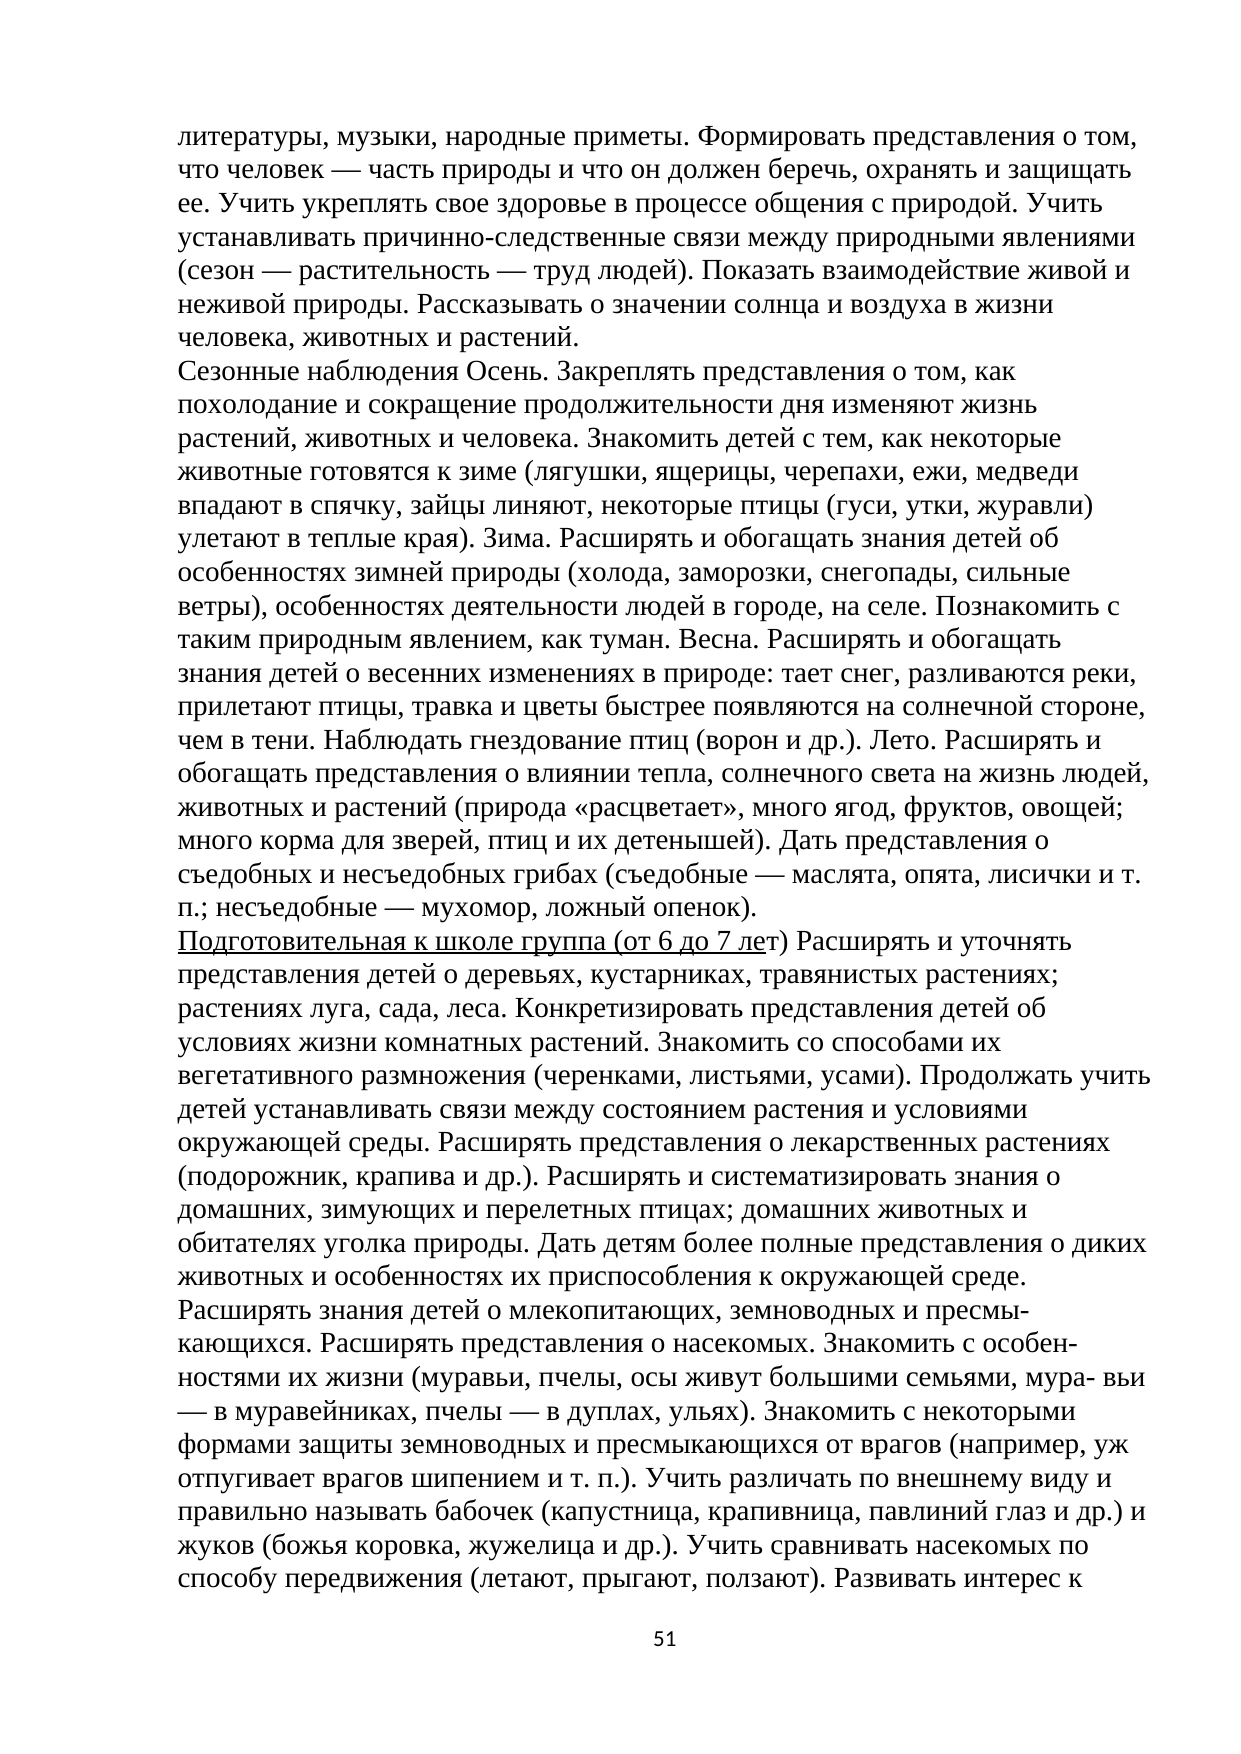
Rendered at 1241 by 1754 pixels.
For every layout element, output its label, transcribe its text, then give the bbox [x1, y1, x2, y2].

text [177, 923, 1152, 1594]
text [177, 118, 1152, 353]
text Сезонные наблюдения Осень. Закреплять представления о том, как похолодание и сокращение продолжительности дня изменяют жизнь растений, животных и человека. Знакомить детей с тем, как некоторые животные готовятся к зиме (лягушки, ящерицы, черепахи, ежи, медведи впадают в спячку, зайцы линяют, некоторые птицы (гуси, утки, журавли) улетают в теплые края). Зима. Расширять и обогащать знания детей об особенностях зимней природы (холода, заморозки, снегопады, сильные ветры), особенностях деятельности людей в городе, на селе. Познакомить с таким природным явлением, как туман. Весна. Расширять и обогащать знания детей о весенних изменениях в природе: тает снег, разливаются реки, прилетают птицы, травка и цветы быстрее появляются на солнечной стороне, чем в тени. Наблюдать гнездование птиц (ворон и др.). Лето. Расширять и обогащать представления о влиянии тепла, солнечного света на жизнь людей, животных и растений (природа «расцветает», много ягод, фруктов, овощей; много корма для зверей, птиц и их детенышей). Дать представления о съедобных и несъедобных грибах (съедобные — маслята, опята, лисички и т. п.; несъедобные — мухомор, ложный опенок). [177, 353, 1152, 923]
